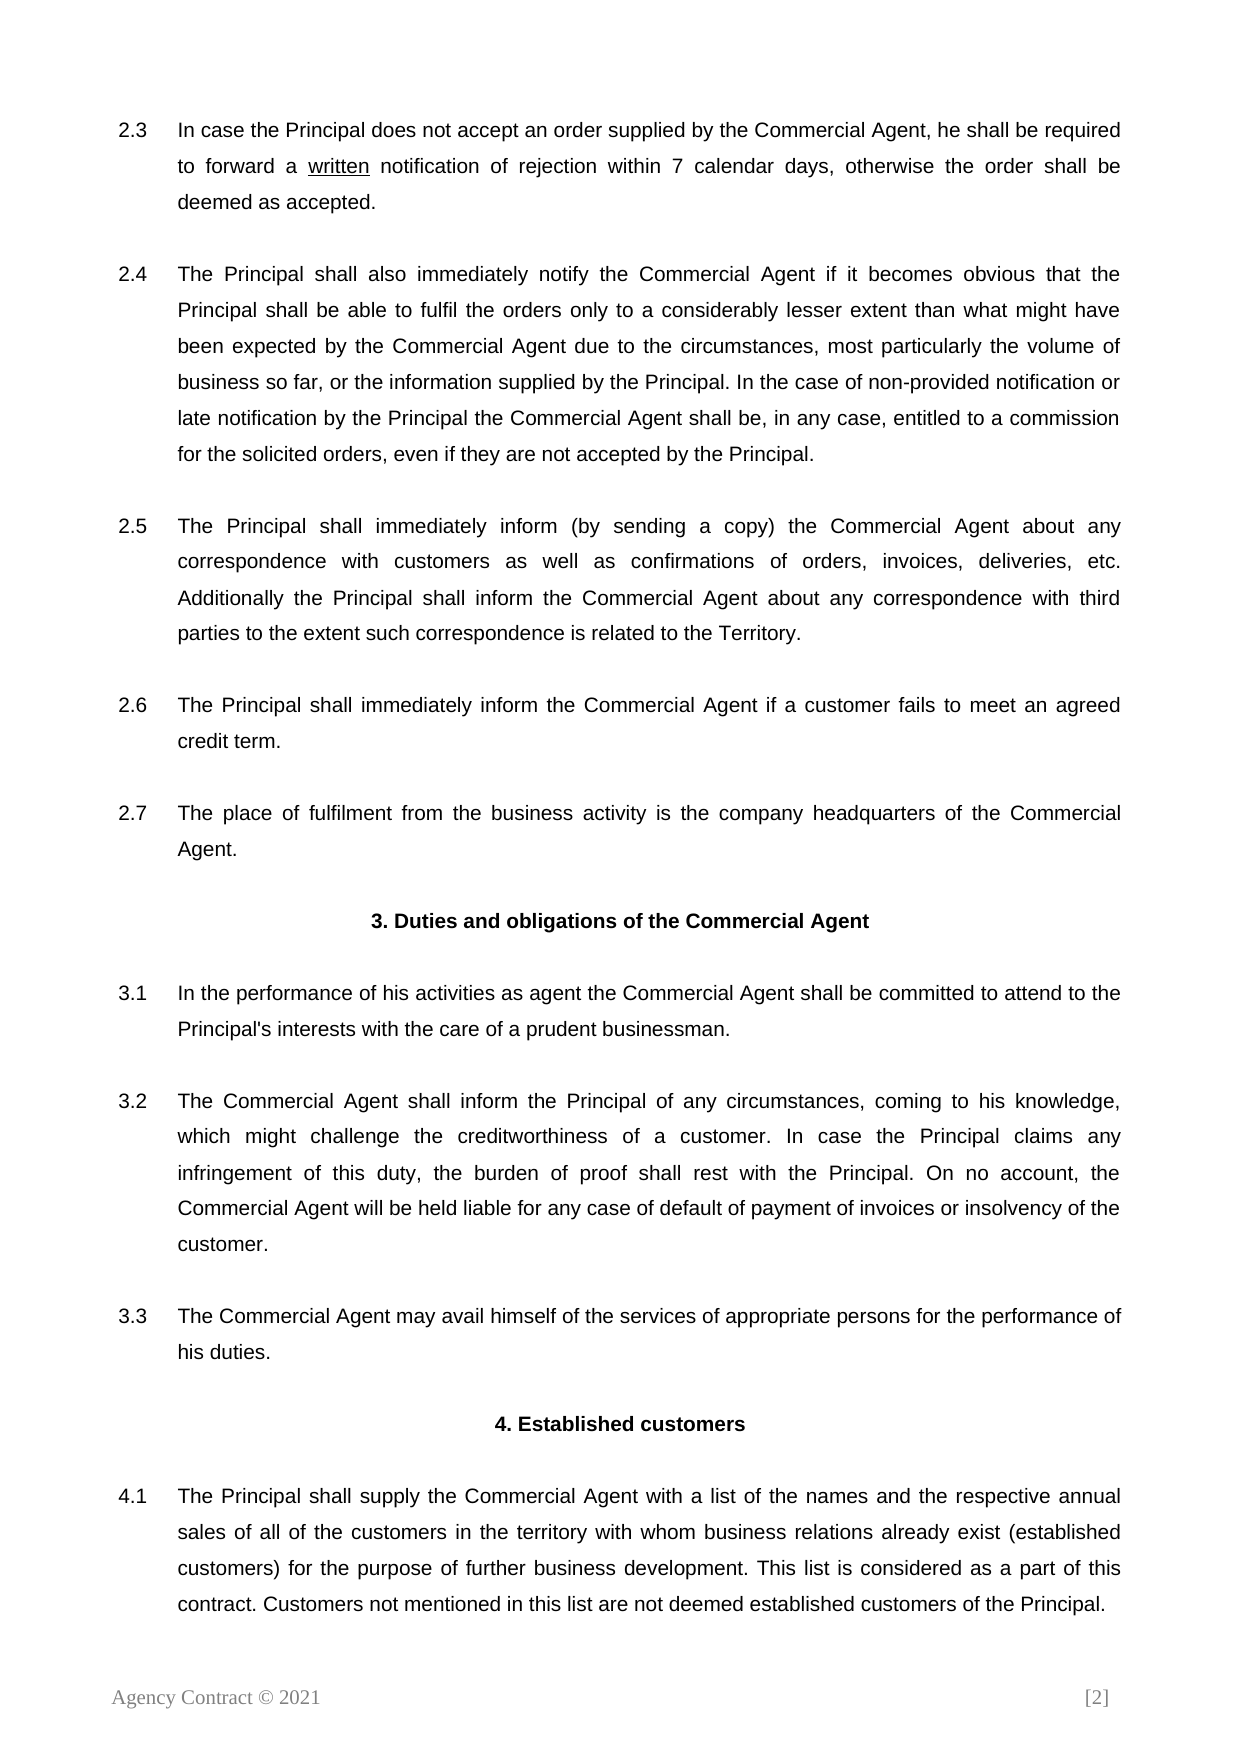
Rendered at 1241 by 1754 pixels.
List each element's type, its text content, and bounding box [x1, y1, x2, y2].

text 4.1 The Principal shall supply the Commercial Agent with a list of the names and the respective annual sales of all of the customers in the territory with whom business relations already exist (established customers) for the purpose of further business development. This list is considered as a part of this contract. Customers not mentioned in this list are not deemed established customers of the Principal. [118, 1484, 1122, 1616]
text 2.3 In case the Principal does not accept an order supplied by the Commercial Agent, he shall be required to forward a written notification of rejection within 7 calendar days, otherwise the order shall be deemed as accepted. [118, 118, 1122, 214]
text 4. Established customers [118, 1412, 1122, 1436]
text 2.4 The Principal shall also immediately notify the Commercial Agent if it becomes obvious that the Principal shall be able to fulfil the orders only to a considerably lesser extent than what might have been expected by the Commercial Agent due to the circumstances, most particularly the volume of business so far, or the information supplied by the Principal. In the case of non-provided notification or late notification by the Principal the Commercial Agent shall be, in any case, entitled to a commission for the solicited orders, even if they are not accepted by the Principal. [118, 262, 1122, 466]
text 3.3 The Commercial Agent may avail himself of the services of appropriate persons for the performance of his duties. [118, 1304, 1122, 1364]
text 2.5 The Principal shall immediately inform (by sending a copy) the Commercial Agent about any correspondence with customers as well as confirmations of orders, invoices, deliveries, etc. Additionally the Principal shall inform the Commercial Agent about any correspondence with third parties to the extent such correspondence is related to the Territory. [118, 513, 1122, 645]
text 3.1 In the performance of his activities as agent the Commercial Agent shall be committed to attend to the Principal's interests with the care of a prudent businessman. [118, 981, 1122, 1041]
text 3.2 The Commercial Agent shall inform the Principal of any circumstances, coming to his knowledge, which might challenge the creditworthiness of a customer. In case the Principal claims any infringement of this duty, the burden of proof shall rest with the Principal. On no account, the Commercial Agent will be held liable for any case of default of payment of invoices or insolvency of the customer. [118, 1088, 1122, 1256]
text 3. Duties and obligations of the Commercial Agent [118, 909, 1122, 933]
text 2.7 The place of fulfilment from the business activity is the company headquarters of the Commercial Agent. [118, 801, 1122, 861]
text 2.6 The Principal shall immediately inform the Commercial Agent if a customer fails to meet an agreed credit term. [118, 693, 1122, 753]
